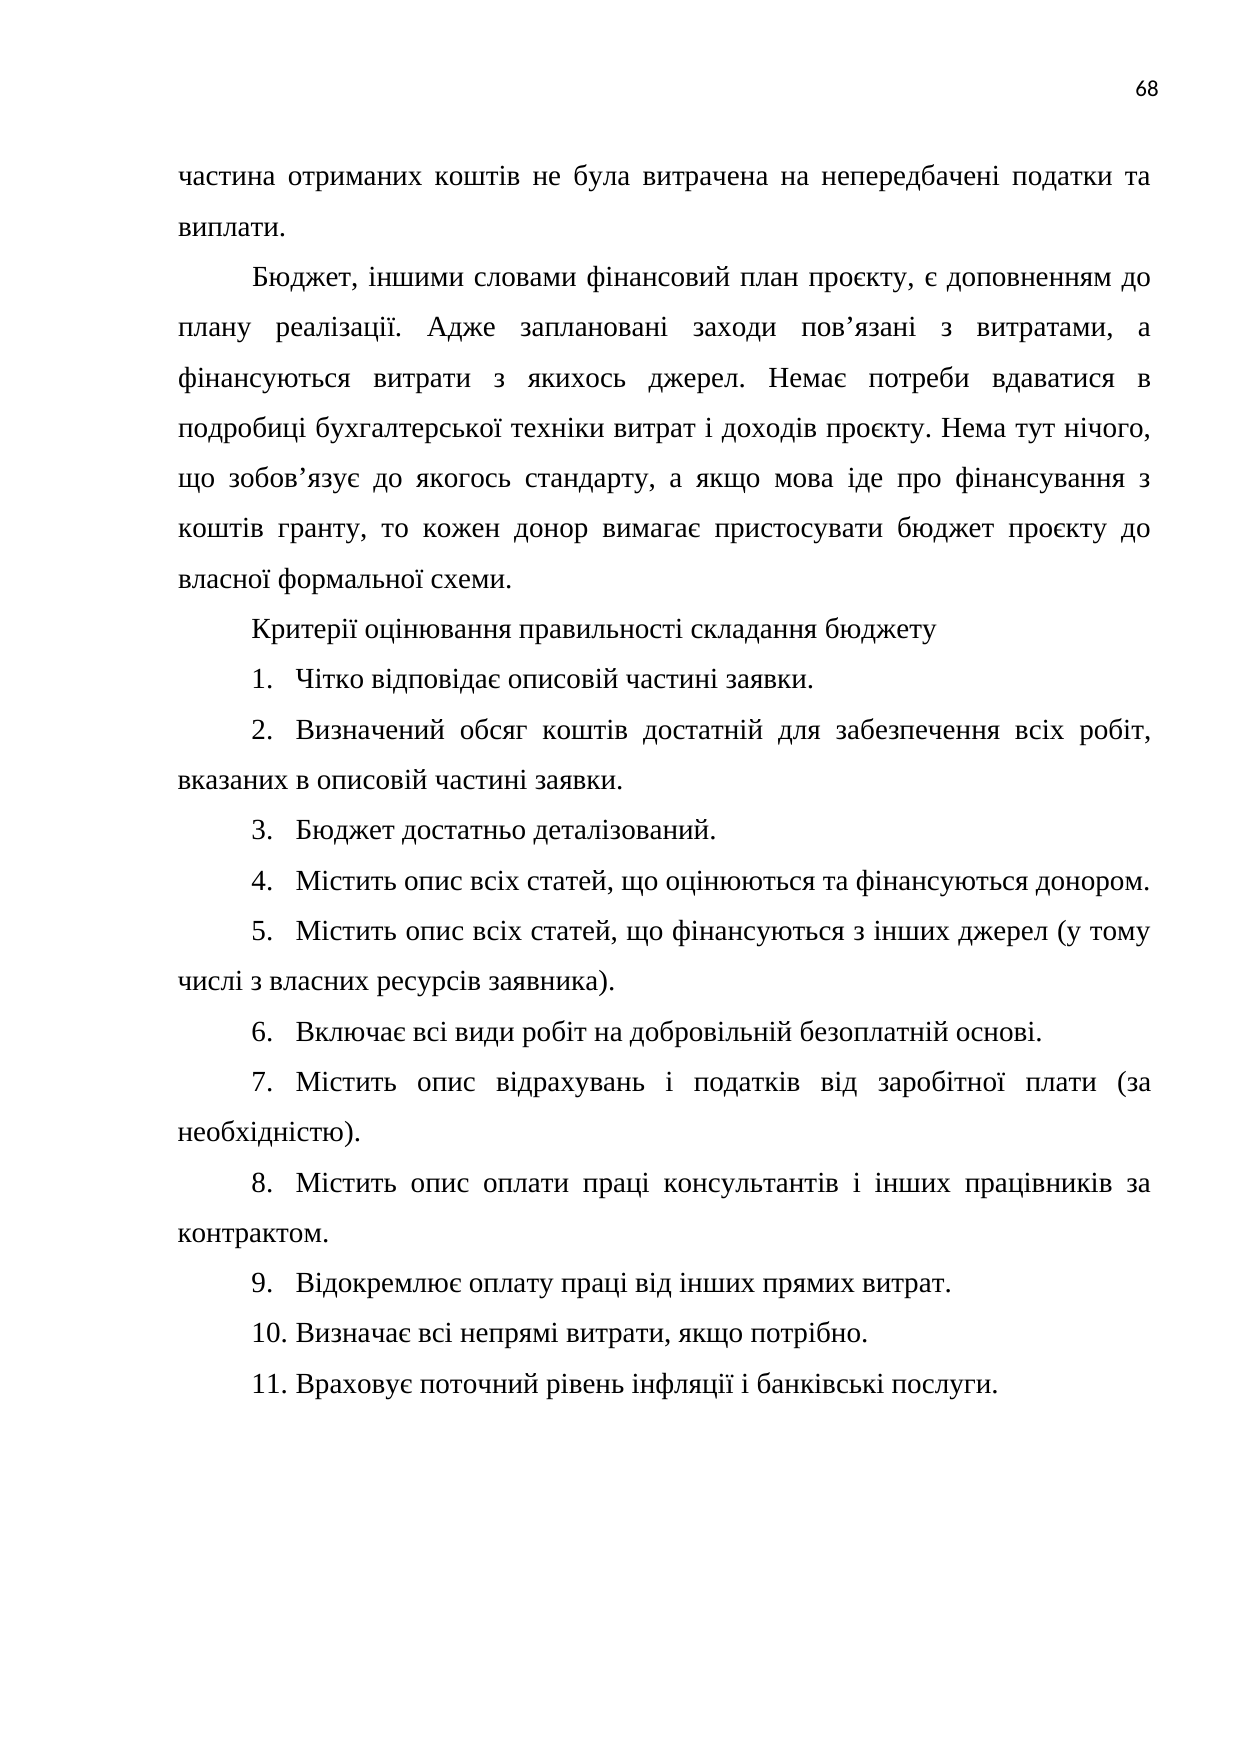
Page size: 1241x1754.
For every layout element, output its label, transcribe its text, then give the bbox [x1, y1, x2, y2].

text Критерії оцінювання правильності складання бюджету [177, 611, 1152, 645]
list Містить опис відрахувань і податків від заробітної плати (за необхідністю). [177, 1064, 1152, 1148]
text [178, 158, 1152, 242]
list Визначений обсяг коштів достатній для забезпечення всіх робіт, вказаних в описовій частині заявки. [177, 712, 1152, 796]
list Відокремлює оплату праці від інших прямих витрат. [177, 1265, 1152, 1299]
list Містить опис оплати праці консультантів і інших працівників за контрактом. [177, 1165, 1152, 1248]
list Містить опис всіх статей, що фінансуються з інших джерел (у тому числі з власних ресурсів заявника). [177, 913, 1152, 997]
list Містить опис всіх статей, що оцінюються та фінансуються донором. [177, 863, 1152, 896]
list Чітко відповідає описовій частині заявки. [177, 662, 1152, 695]
text Бюджет, іншими словами фінансовий план проєкту, є доповненням до плану реалізації. Адже заплановані заходи пов’язані з витратами, а фінансуються витрати з якихось джерел. Немає потреби вдаватися в подробиці бухгалтерської техніки витрат і доходів проєкту. Нема тут нічого, що зобов’язує до якогось стандарту, а якщо мова іде про фінансування з коштів гранту, то кожен донор вимагає пристосувати бюджет проєкту до власної формальної схеми. [178, 259, 1152, 594]
list Визначає всі непрямі витрати, якщо потрібно. [177, 1316, 1152, 1349]
list Бюджет достатньо деталізований. [177, 812, 1152, 846]
list Враховує поточний рівень інфляції і банківські послуги. [177, 1366, 1152, 1399]
list Включає всі види робіт на добровільній безоплатній основі. [177, 1014, 1152, 1047]
